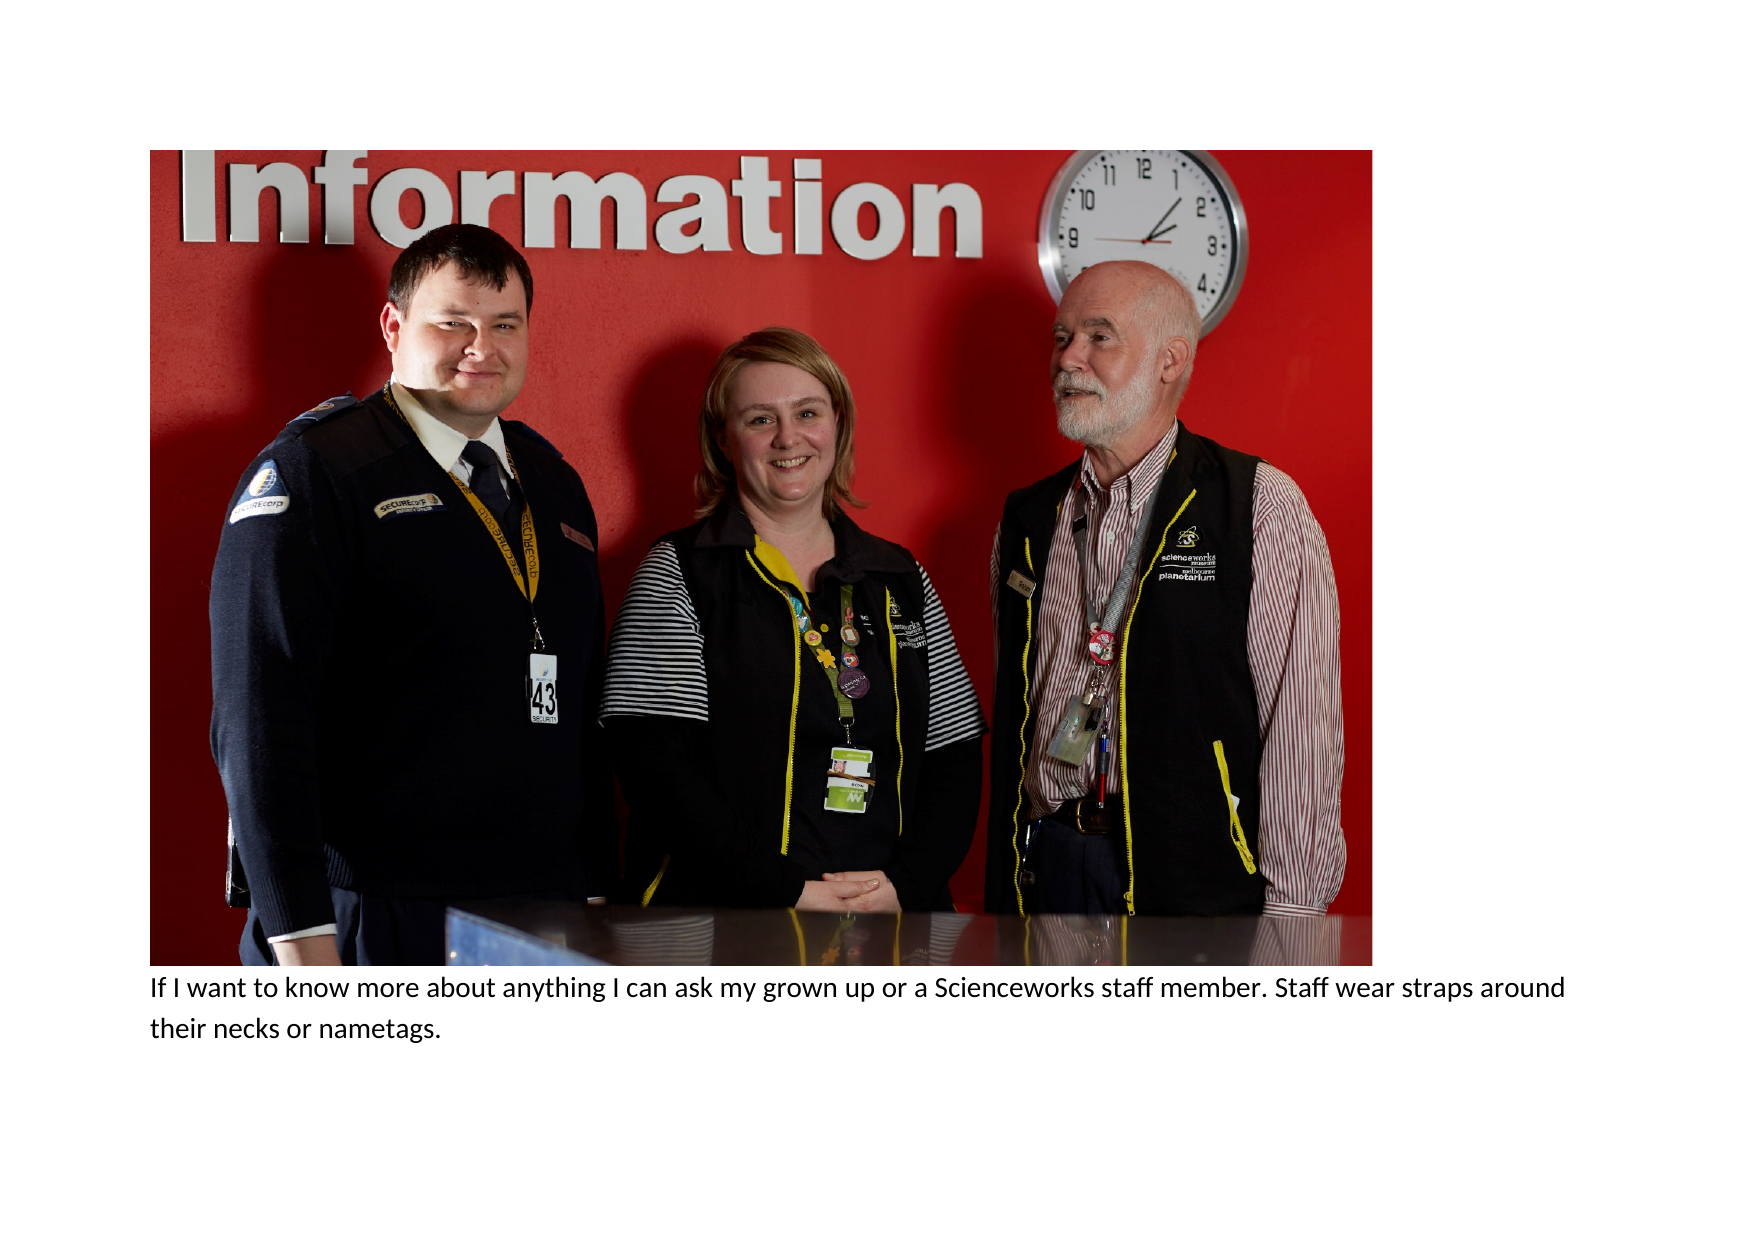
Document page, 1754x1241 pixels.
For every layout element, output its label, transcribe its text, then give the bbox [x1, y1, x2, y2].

picture [150, 150, 1373, 966]
text If I want to know more about anything I can ask my grown up or a Scienceworks staff member. Staff wear straps around their necks or nametags. [150, 969, 1604, 1046]
